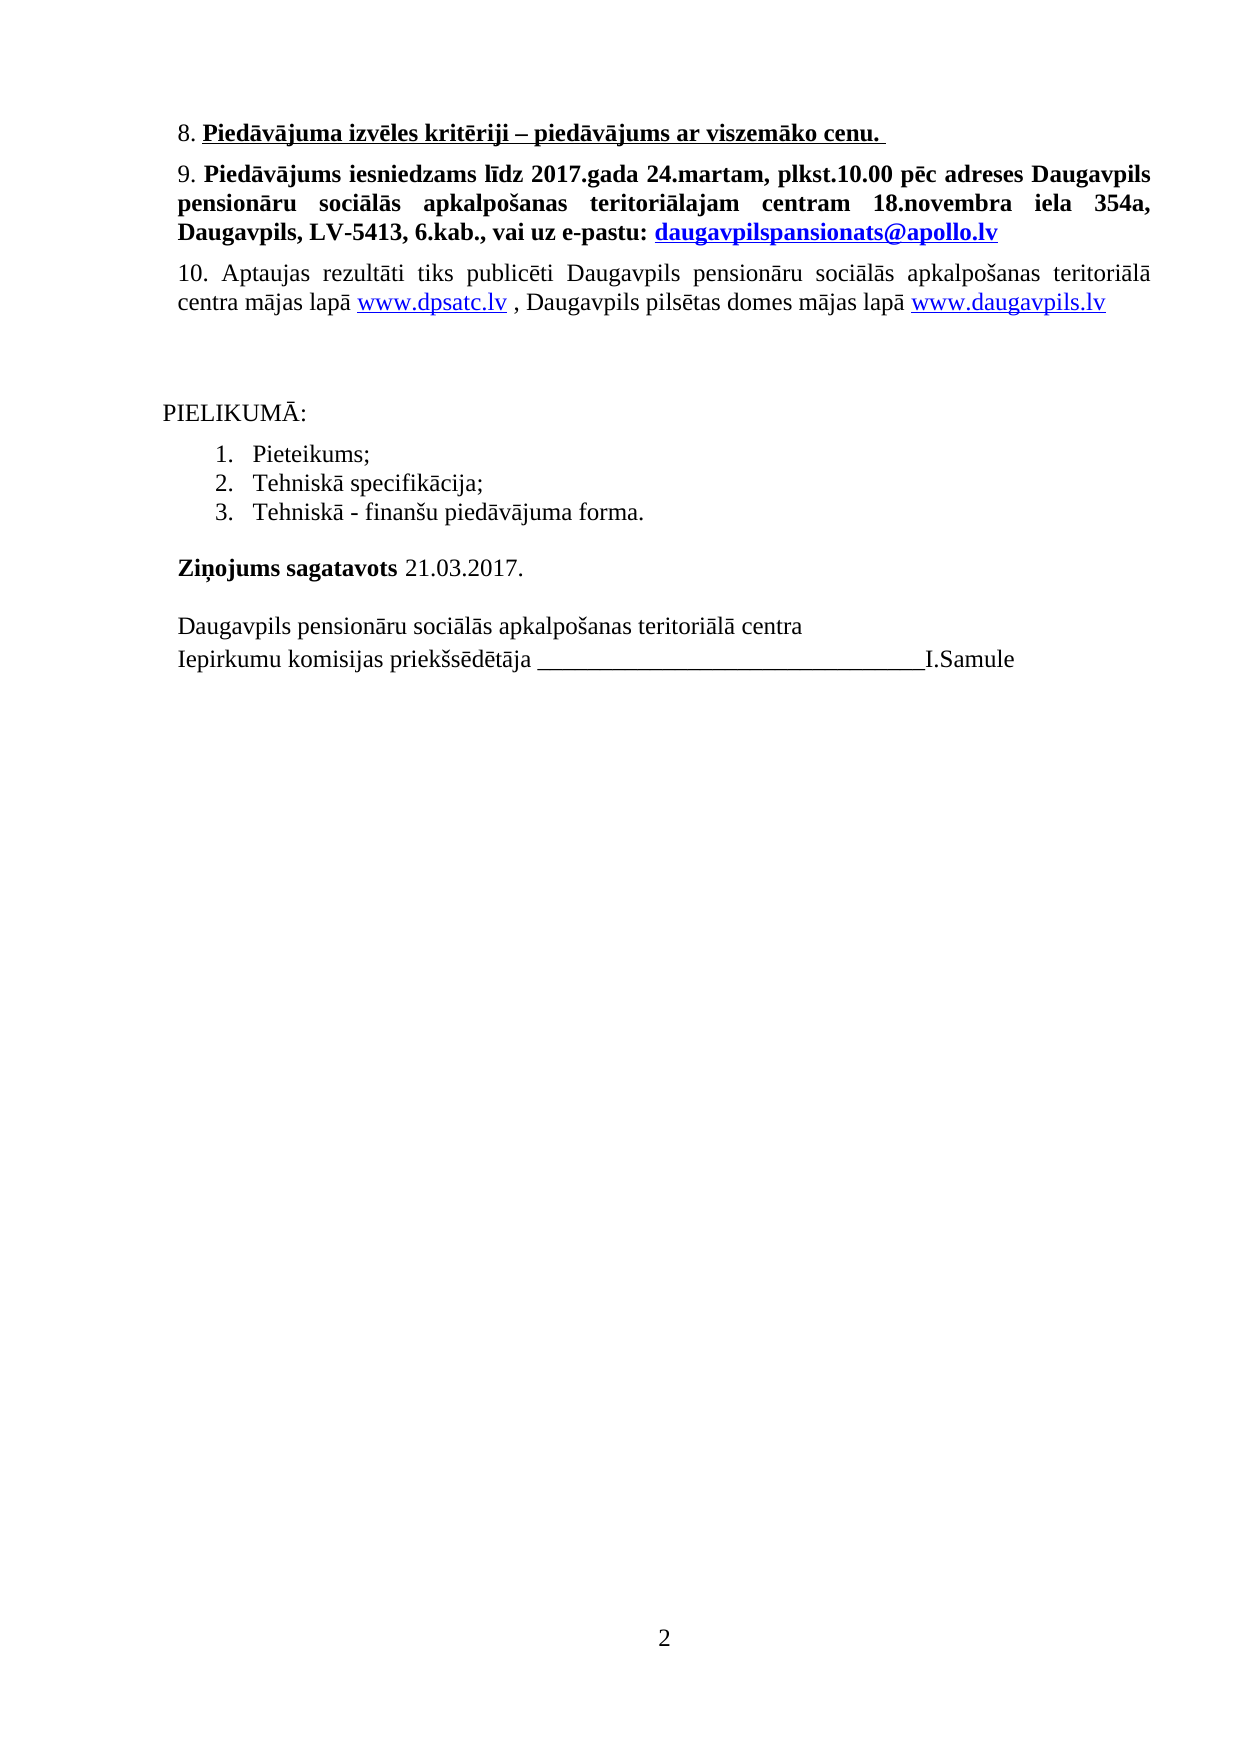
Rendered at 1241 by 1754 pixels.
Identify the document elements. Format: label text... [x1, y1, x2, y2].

text 8. Piedāvājuma izvēles kritēriji – piedāvājums ar viszemāko cenu. [177, 118, 1152, 147]
text Iepirkumu komisijas priekšsēdētāja _______________________________I.Samule [177, 644, 1152, 672]
title Tehniskā specifikācija; [215, 468, 1152, 497]
text 10. Aptaujas rezultāti tiks publicēti Daugavpils pensionāru sociālās apkalpošanas teritoriālā centra mājas lapā www.dpsatc.lv , Daugavpils pilsētas domes mājas lapā www.daugavpils.lv [177, 258, 1152, 316]
title Pieteikums; [215, 439, 1152, 468]
text Daugavpils pensionāru sociālās apkalpošanas teritoriālā centra [177, 611, 1152, 639]
list Tehniskā - finanšu piedāvājuma forma. [215, 497, 1152, 526]
text 9. Piedāvājums iesniedzams līdz 2017.gada 24.martam, plkst.10.00 pēc adreses Daugavpils pensionāru sociālās apkalpošanas teritoriālajam centram 18.novembra iela 354a, Daugavpils, LV-5413, 6.kab., vai uz e-pastu: daugavpilspansionats@apollo.lv [177, 159, 1152, 246]
text Ziņojums sagatavots 21.03.2017. [177, 553, 1152, 582]
title Pielikumā: [162, 398, 1152, 427]
